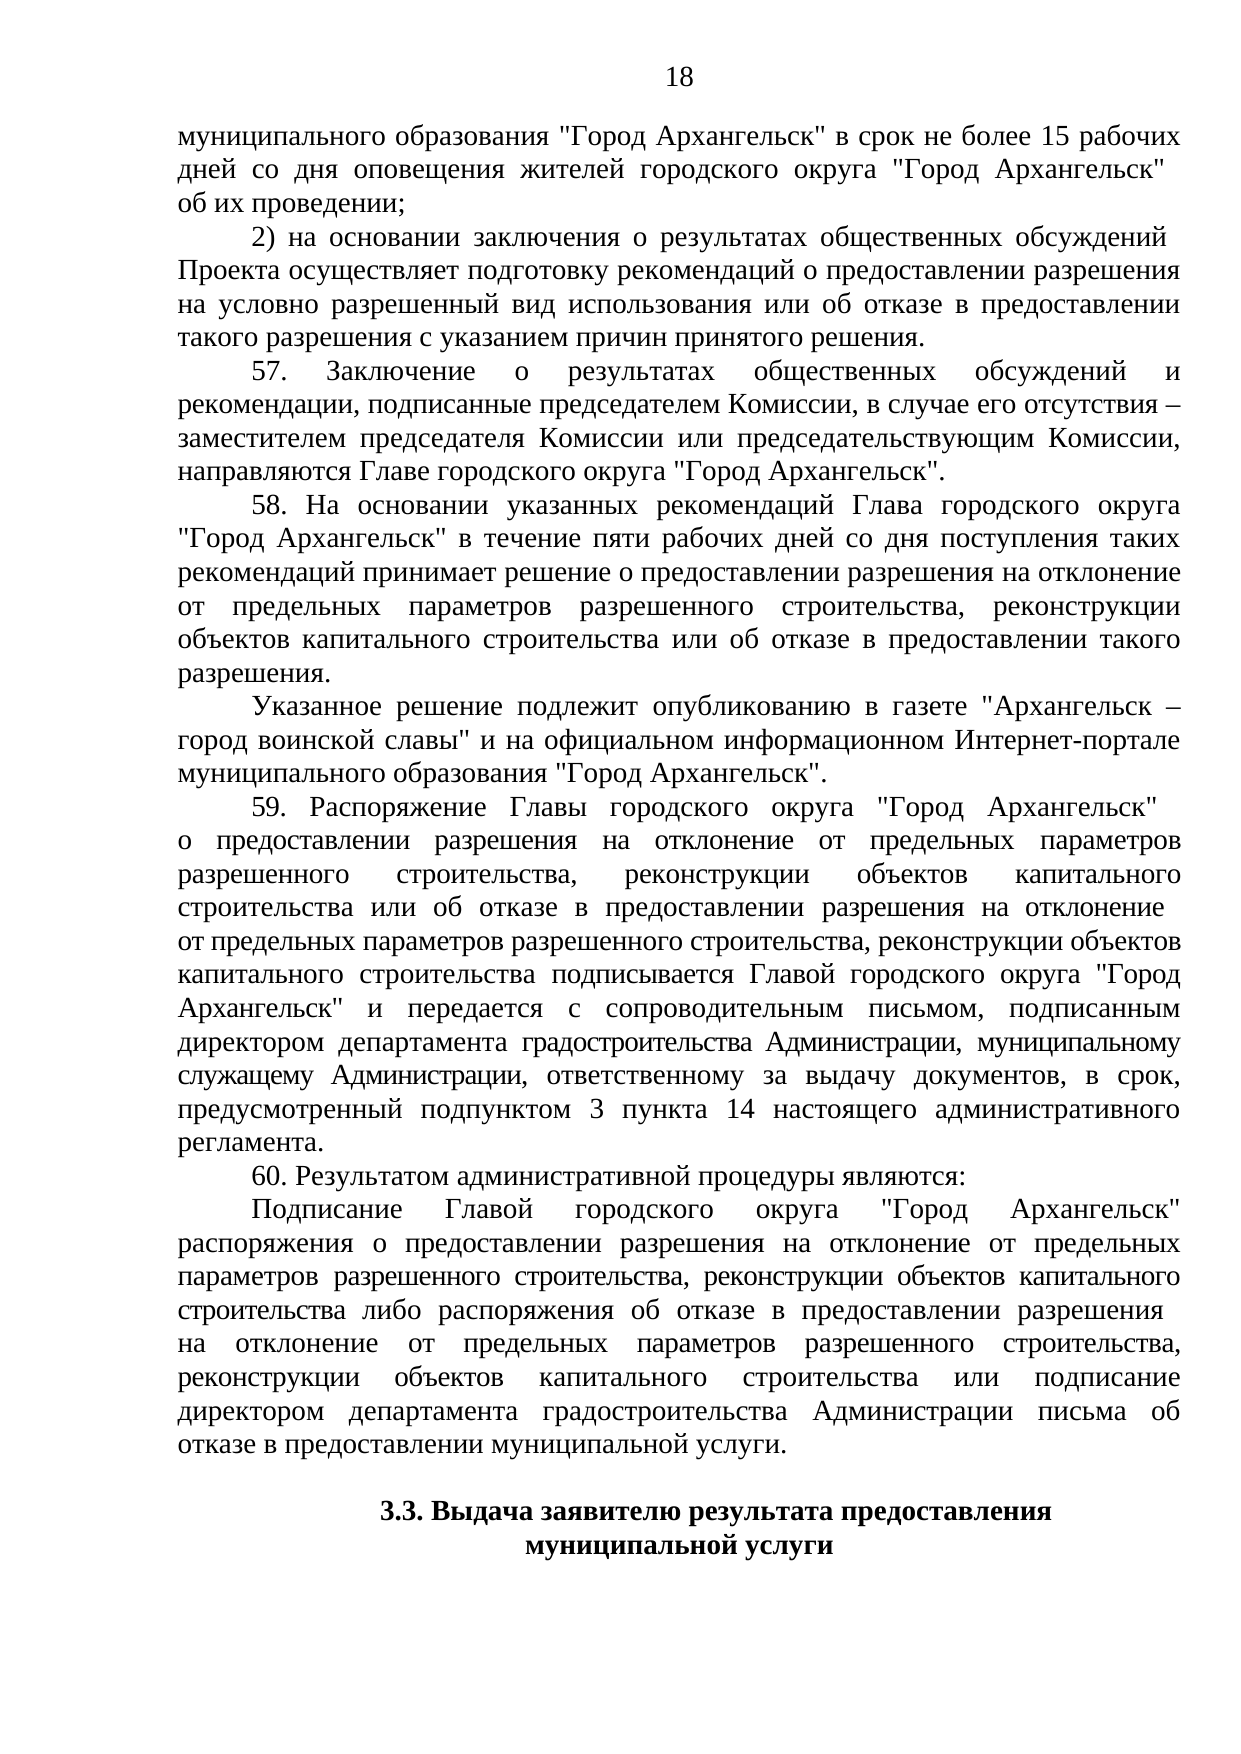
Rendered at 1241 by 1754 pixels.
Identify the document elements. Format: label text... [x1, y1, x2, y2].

text 57. Заключение о результатах общественных обсуждений и рекомендации, подписанные председателем Комиссии, в случае его отсутствия – заместителем председателя Комиссии или председательствующим Комиссии, направляются Главе городского округа "Город Архангельск". [177, 353, 1181, 487]
text Указанное решение подлежит опубликованию в газете "Архангельск – город воинской славы" и на официальном информационном Интернет-портале муниципального образования "Город Архангельск". [177, 688, 1181, 789]
text 2) на основании заключения о результатах общественных обсуждений Проекта осуществляет подготовку рекомендаций о предоставлении разрешения на условно разрешенный вид использования или об отказе в предоставлении такого разрешения с указанием причин принятого решения. [177, 219, 1181, 353]
text 59. Распоряжение Главы городского округа "Город Архангельск" о предоставлении разрешения на отклонение от предельных параметров разрешенного строительства, реконструкции объектов капитального строительства или об отказе в предоставлении разрешения на отклонение от предельных параметров разрешенного строительства, реконструкции объектов капитального строительства подписывается Главой городского округа "Город Архангельск" и передается с сопроводительным письмом, подписанным директором департамента градостроительства Администрации, муниципальному служащему Администрации, ответственному за выдачу документов, в срок, предусмотренный подпунктом 3 пункта 14 настоящего административного регламента. [177, 789, 1181, 1158]
text 3.3. Выдача заявителю результата предоставления [177, 1493, 1181, 1527]
text 58. На основании указанных рекомендаций Глава городского округа "Город Архангельск" в течение пяти рабочих дней со дня поступления таких рекомендаций принимает решение о предоставлении разрешения на отклонение от предельных параметров разрешенного строительства, реконструкции объектов капитального строительства или об отказе в предоставлении такого разрешения. [177, 487, 1181, 688]
text 60. Результатом административной процедуры являются: [177, 1158, 1181, 1191]
text Подписание Главой городского округа "Город Архангельск" распоряжения о предоставлении разрешения на отклонение от предельных параметров разрешенного строительства, реконструкции объектов капитального строительства либо распоряжения об отказе в предоставлении разрешения на отклонение от предельных параметров разрешенного строительства, реконструкции объектов капитального строительства или подписание директором департамента градостроительства Администрации письма об отказе в предоставлении муниципальной услуги. [177, 1191, 1181, 1460]
text муниципальной услуги [177, 1527, 1181, 1560]
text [177, 118, 1181, 219]
